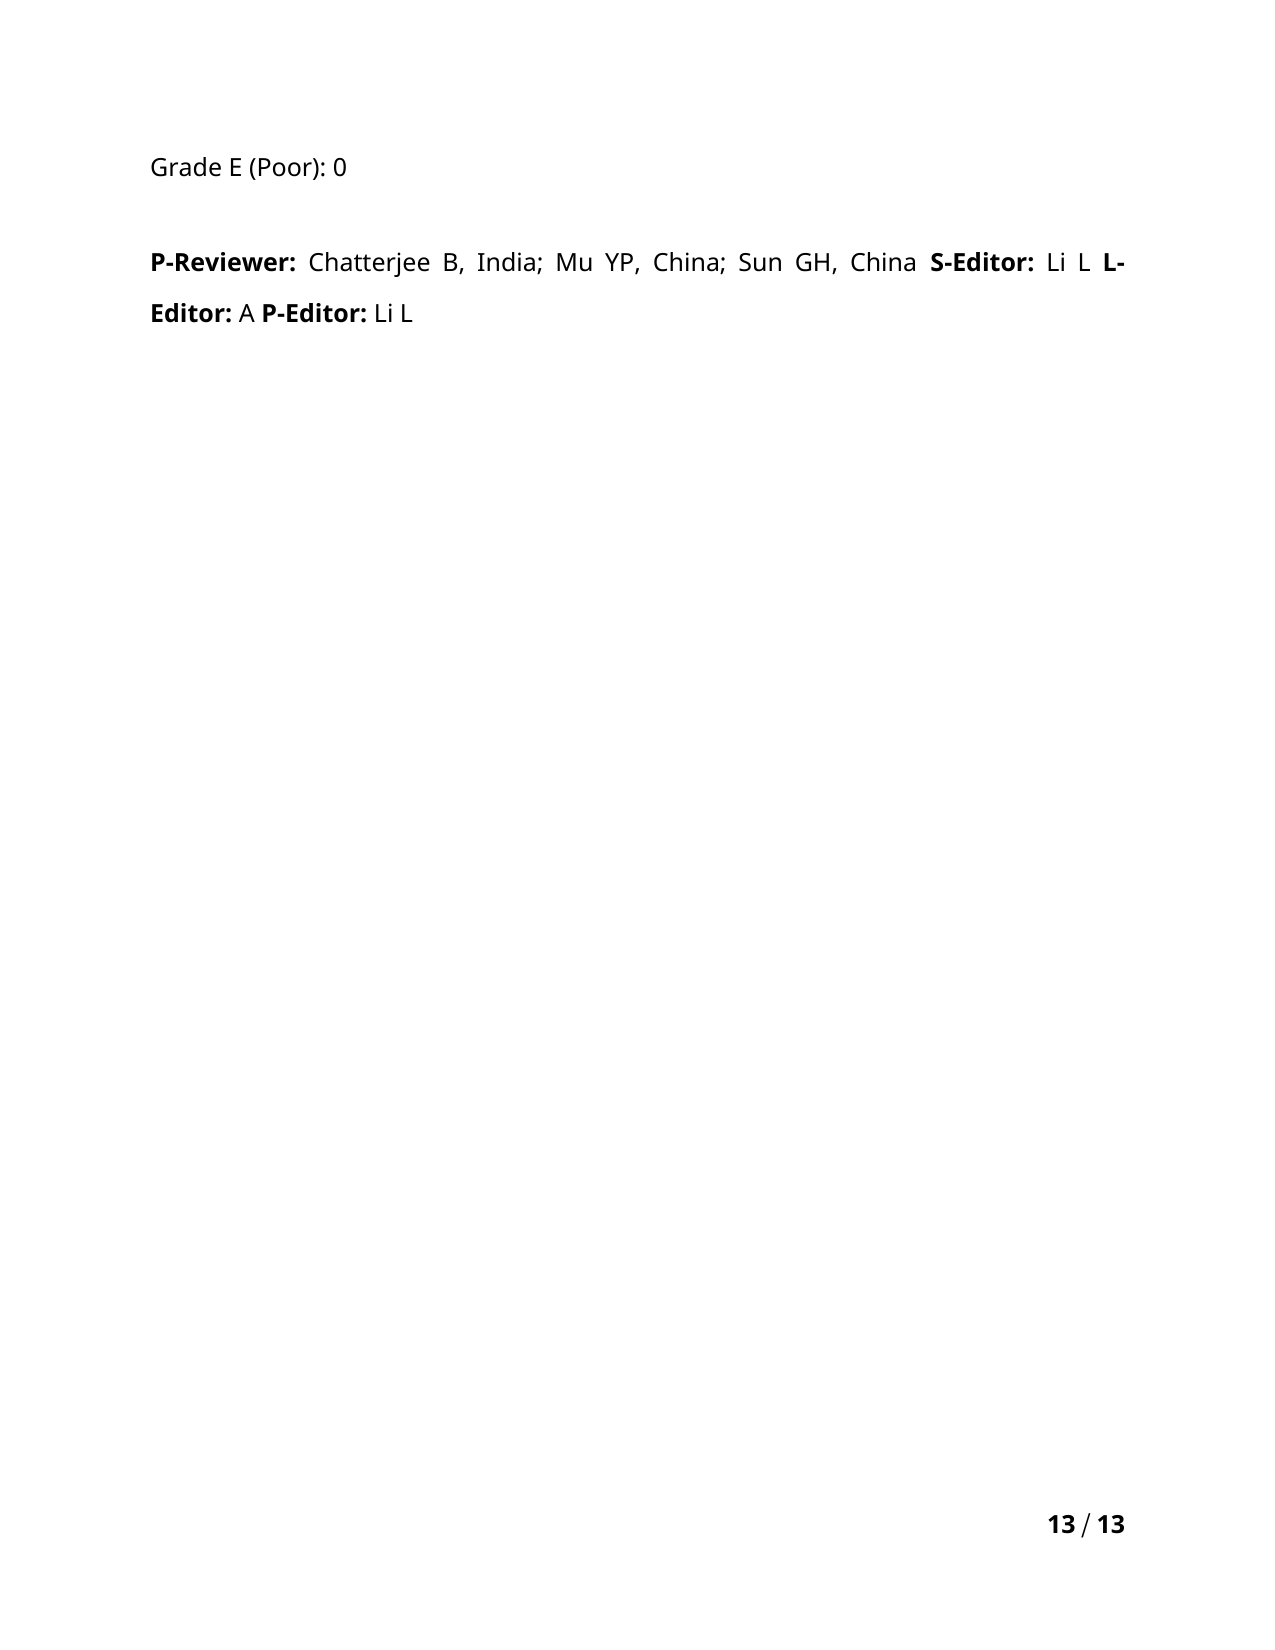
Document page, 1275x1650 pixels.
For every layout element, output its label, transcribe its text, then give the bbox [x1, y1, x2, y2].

text P-Reviewer: Chatterjee B, India; Mu YP, China; Sun GH, China S-Editor: Li L L-Editor: A P-Editor: Li L [150, 244, 1125, 329]
text Grade E (Poor): 0 [150, 150, 1125, 184]
